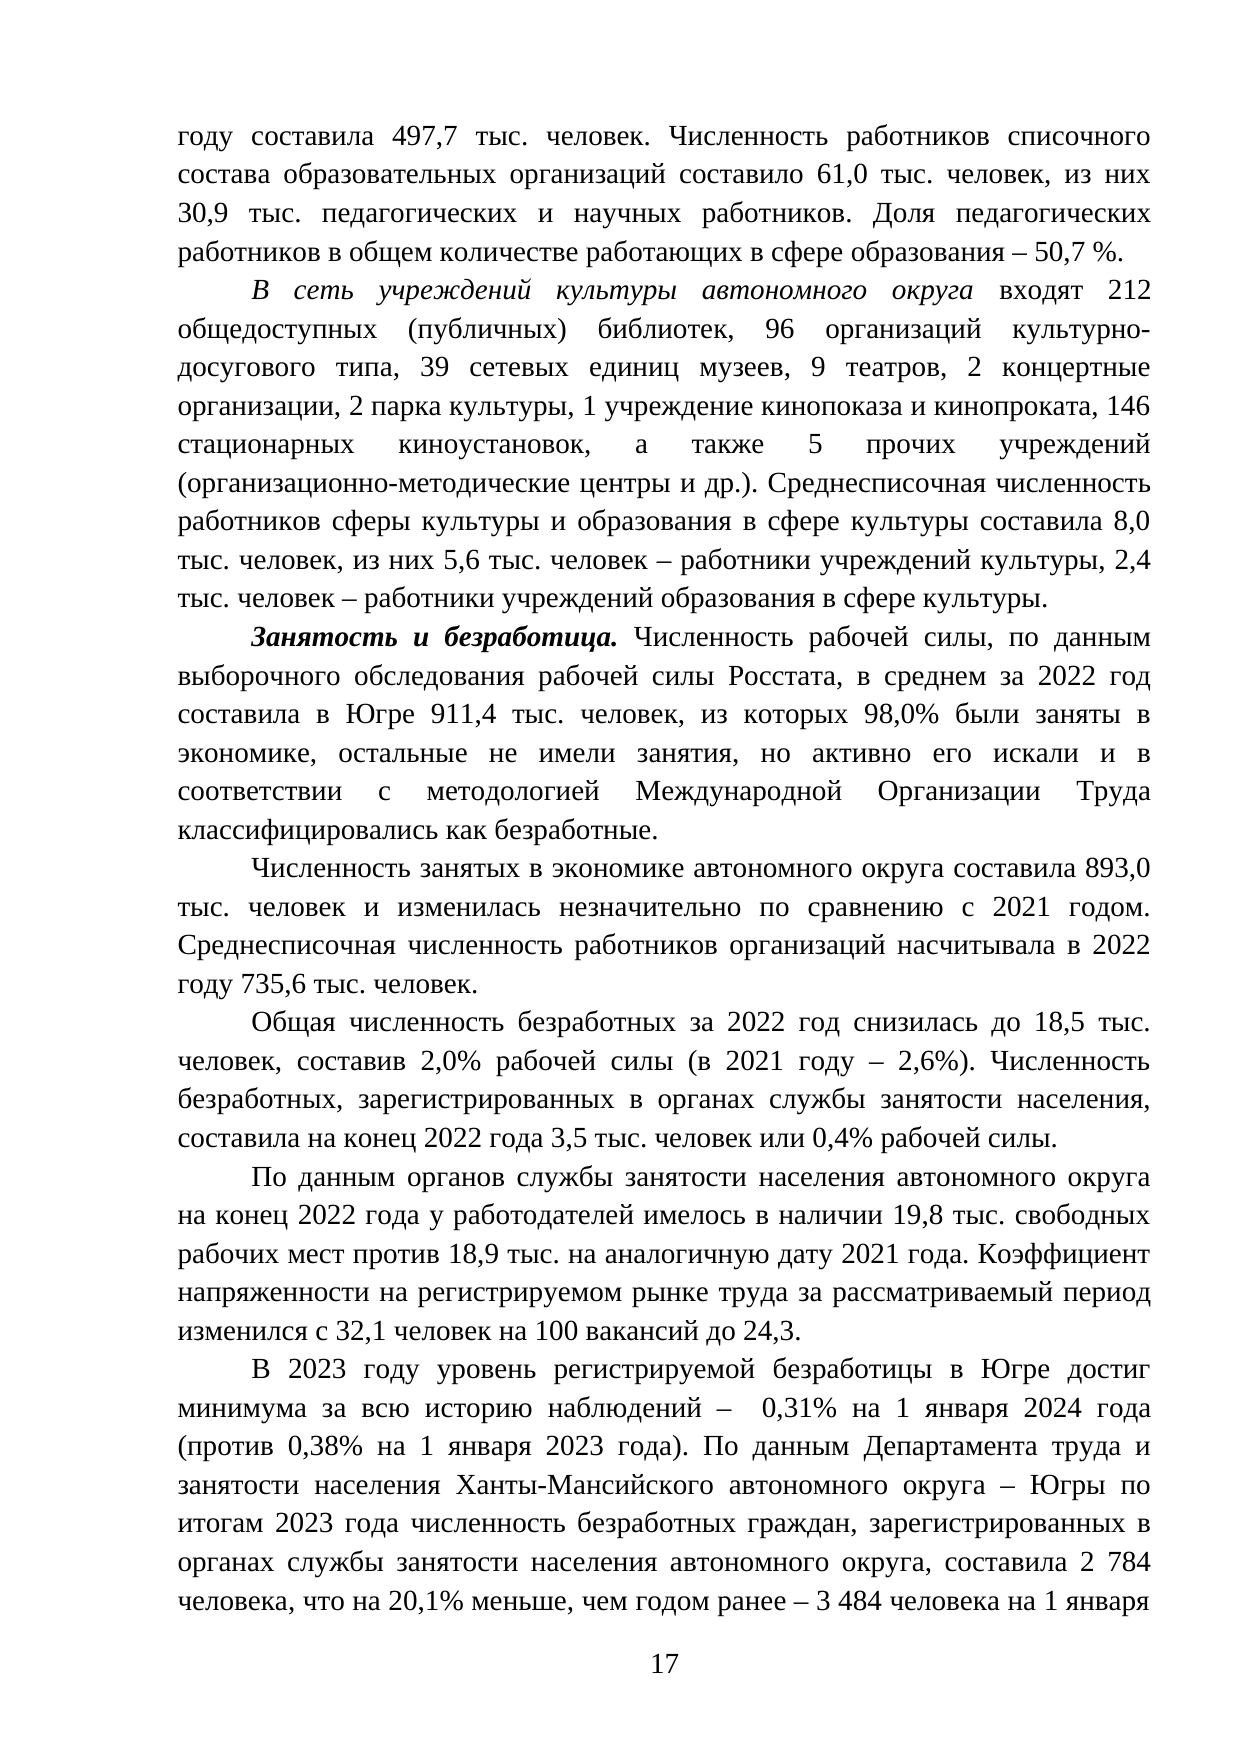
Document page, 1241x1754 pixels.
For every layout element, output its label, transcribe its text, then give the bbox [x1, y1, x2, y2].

text Занятость и безработица. Численность рабочей силы, по данным выборочного обследования рабочей силы Росстата, в среднем за 2022 год составила в Югре 911,4 тыс. человек, из которых 98,0% были заняты в экономике, остальные не имели занятия, но активно его искали и в соответствии с методологией Международной Организации Труда классифицировались как безработные. [177, 619, 1152, 845]
text В сеть учреждений культуры автономного округа входят 212 общедоступных (публичных) библиотек, 96 организаций культурно-досугового типа, 39 сетевых единиц музеев, 9 театров, 2 концертные организации, 2 парка культуры, 1 учреждение кинопоказа и кинопроката, 146 стационарных киноустановок, а также 5 прочих учреждений (организационно-методические центры и др.). Среднесписочная численность работников сферы культуры и образования в сфере культуры составила 8,0 тыс. человек, из них 5,6 тыс. человек – работники учреждений культуры, 2,4 тыс. человек – работники учреждений образования в сфере культуры. [177, 272, 1152, 614]
text Общая численность безработных за 2022 год снизилась до 18,5 тыс. человек, составив 2,0% рабочей силы (в 2021 году – 2,6%). Численность безработных, зарегистрированных в органах службы занятости населения, составила на конец 2022 года 3,5 тыс. человек или 0,4% рабочей силы. [177, 1004, 1152, 1154]
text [177, 1351, 1152, 1616]
text Численность занятых в экономике автономного округа составила 893,0 тыс. человек и изменилась незначительно по сравнению с 2021 годом. Среднесписочная численность работников организаций насчитывала в 2022 году 735,6 тыс. человек. [177, 850, 1152, 999]
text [177, 118, 1152, 267]
text По данным органов службы занятости населения автономного округа на конец 2022 года у работодателей имелось в наличии 19,8 тыс. свободных рабочих мест против 18,9 тыс. на аналогичную дату 2021 года. Коэффициент напряженности на регистрируемом рынке труда за рассматриваемый период изменился с 32,1 человек на 100 вакансий до 24,3. [177, 1159, 1152, 1346]
